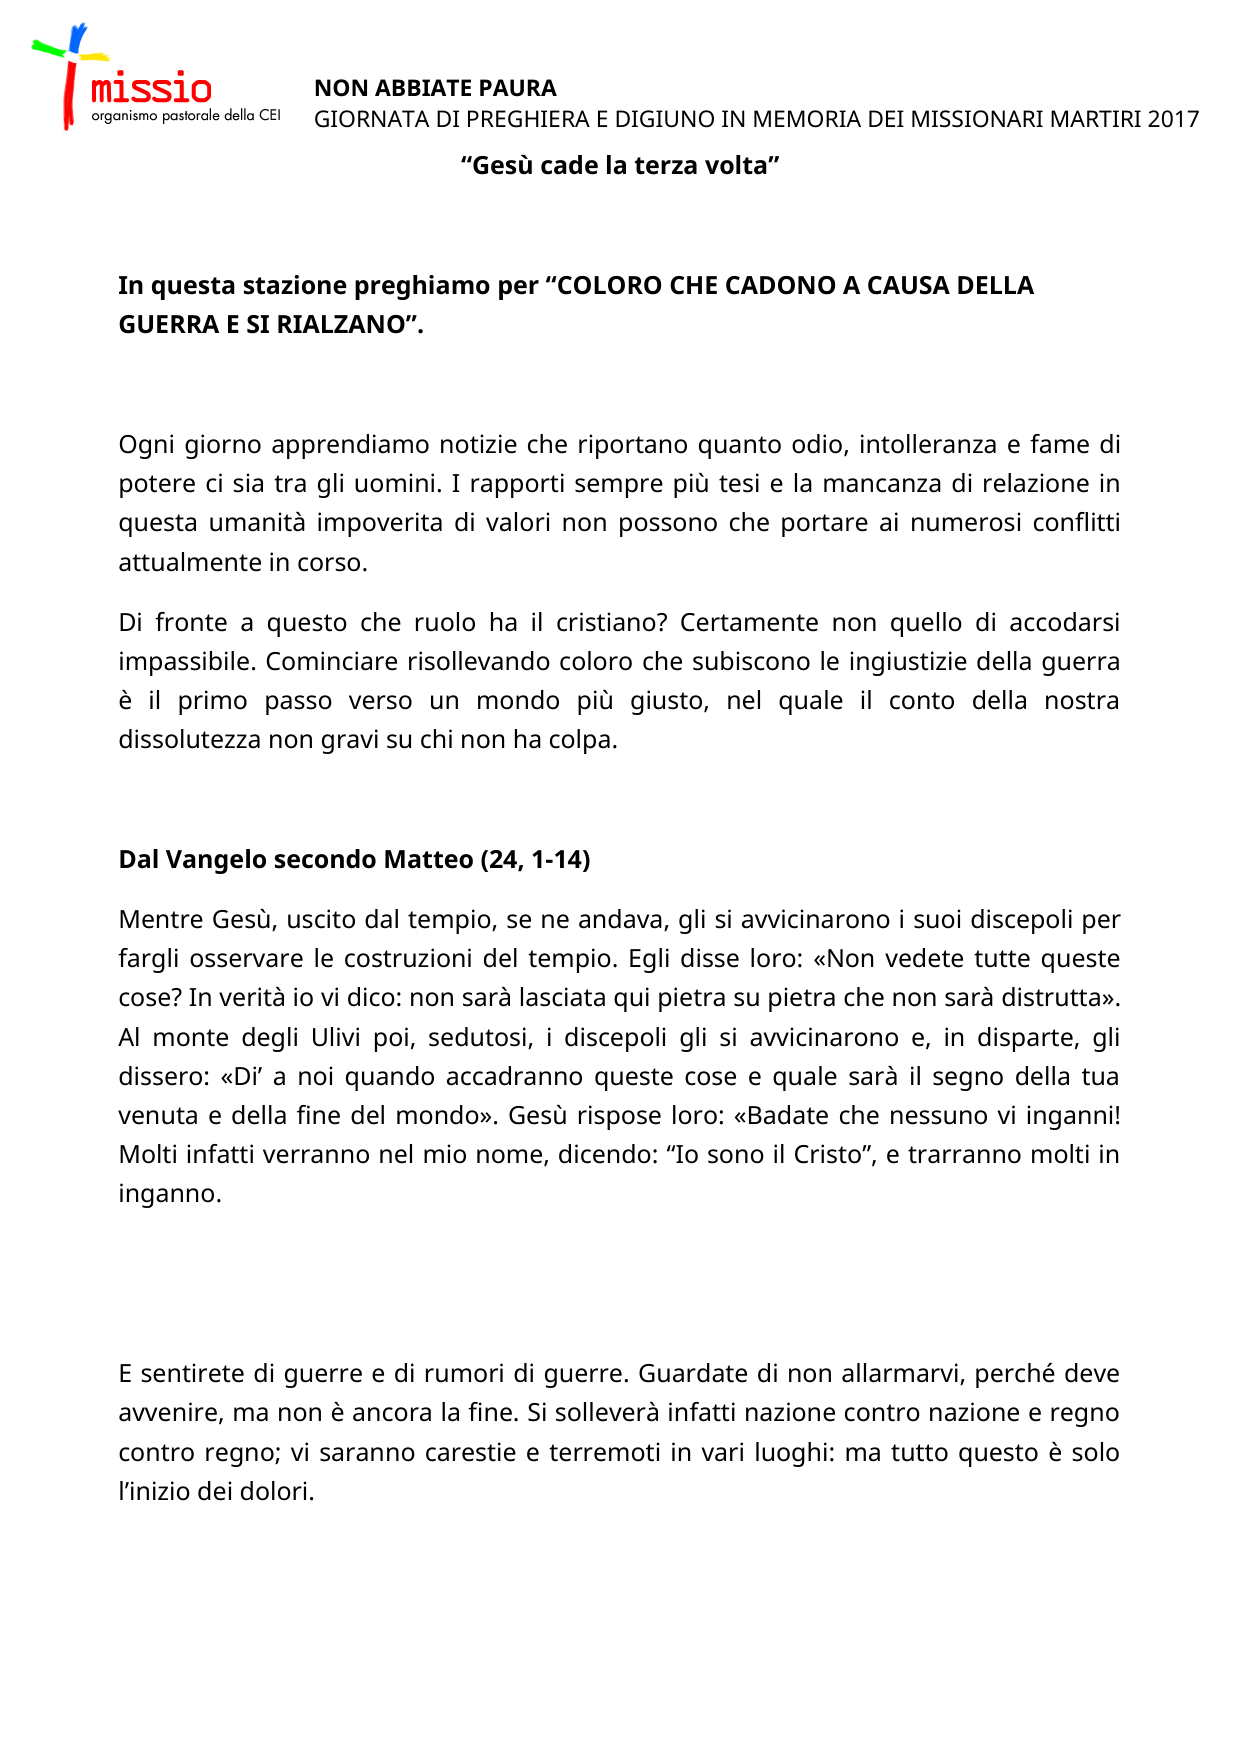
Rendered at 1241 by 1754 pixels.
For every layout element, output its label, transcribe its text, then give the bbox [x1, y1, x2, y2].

text In questa stazione preghiamo per “COLORO CHE CADONO A CAUSA DELLA GUERRA E SI RIALZANO”. [118, 268, 1122, 341]
text E sentirete di guerre e di rumori di guerre. Guardate di non allarmarvi, perché deve avvenire, ma non è ancora la fine. Si solleverà infatti nazione contro nazione e regno contro regno; vi saranno carestie e terremoti in vari luoghi: ma tutto questo è solo l’inizio dei dolori. [118, 1356, 1122, 1507]
text Di fronte a questo che ruolo ha il cristiano? Certamente non quello di accodarsi impassibile. Cominciare risollevando coloro che subiscono le ingiustizie della guerra è il primo passo verso un mondo più giusto, nel quale il conto della nostra dissolutezza non gravi su chi non ha colpa. [118, 604, 1122, 756]
text Ogni giorno apprendiamo notizie che riportano quanto odio, intolleranza e fame di potere ci sia tra gli uomini. I rapporti sempre più tesi e la mancanza di relazione in questa umanità impoverita di valori non possono che portare ai numerosi conflitti attualmente in corso. [118, 427, 1122, 578]
text Dal Vangelo secondo Matteo (24, 1-14) [118, 842, 1122, 876]
text Mentre Gesù, uscito dal tempio, se ne andava, gli si avvicinarono i suoi discepoli per fargli osservare le costruzioni del tempio. Egli disse loro: «Non vedete tutte queste cose? In verità io vi dico: non sarà lasciata qui pietra su pietra che non sarà distrutta». Al monte degli Ulivi poi, sedutosi, i discepoli gli si avvicinarono e, in disparte, gli dissero: «Di’ a noi quando accadranno queste cose e quale sarà il segno della tua venuta e della fine del mondo». Gesù rispose loro: «Badate che nessuno vi inganni! Molti infatti verranno nel mio nome, dicendo: “Io sono il Cristo”, e trarranno molti in inganno. [118, 902, 1122, 1210]
picture [0, 0, 312, 160]
text “Gesù cade la terza volta” [118, 148, 1122, 182]
